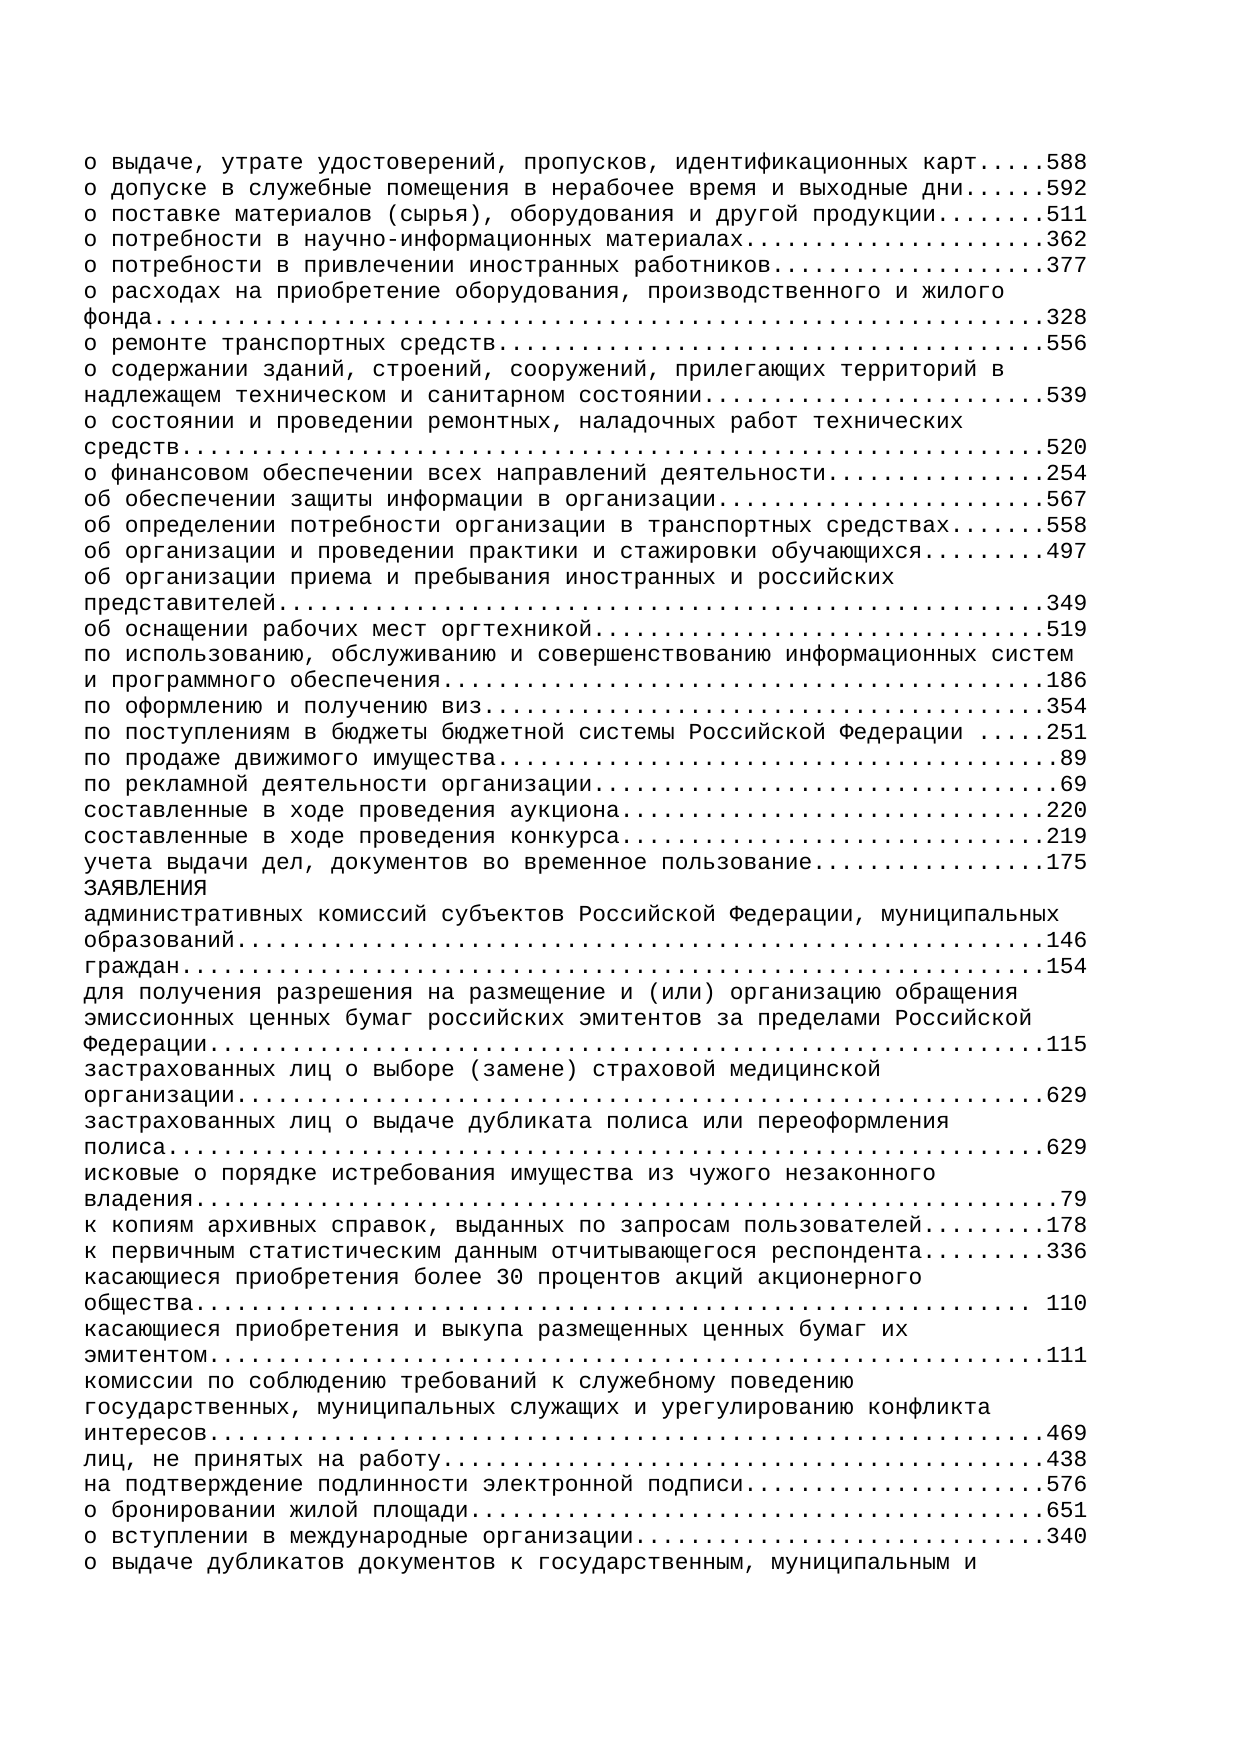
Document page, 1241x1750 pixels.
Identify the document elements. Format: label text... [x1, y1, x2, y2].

text по оформлению и получению виз.........................................354 [83, 695, 1157, 721]
text лиц, не принятых на работу............................................438 [83, 1447, 1157, 1473]
text о допуске в служебные помещения в нерабочее время и выходные дни......592 [83, 176, 1157, 202]
text о выдаче, утрате удостоверений, пропусков, идентификационных карт.....588 [83, 150, 1157, 176]
text государственных, муниципальных служащих и урегулированию конфликта [83, 1395, 1157, 1421]
text образований...........................................................146 [83, 928, 1157, 954]
text исковые о порядке истребования имущества из чужого незаконного [83, 1162, 1157, 1187]
text о поставке материалов (сырья), оборудования и другой продукции........511 [83, 202, 1157, 228]
text средств...............................................................520 [83, 435, 1157, 461]
text застрахованных лиц о выдаче дубликата полиса или переоформления [83, 1110, 1157, 1136]
text граждан...............................................................154 [83, 954, 1157, 980]
text представителей........................................................349 [83, 591, 1157, 617]
text о ремонте транспортных средств........................................556 [83, 332, 1157, 357]
text о вступлении в международные организации..............................340 [83, 1525, 1157, 1551]
text к первичным статистическим данным отчитывающегося респондента.........336 [83, 1239, 1157, 1265]
text общества............................................................. 110 [83, 1291, 1157, 1317]
text комиссии по соблюдению требований к служебному поведению [83, 1369, 1157, 1395]
text касающиеся приобретения и выкупа размещенных ценных бумаг их [83, 1317, 1157, 1343]
text по поступлениям в бюджеты бюджетной системы Российской Федерации .....251 [83, 721, 1157, 747]
text фонда.................................................................328 [83, 306, 1157, 332]
text эмиссионных ценных бумаг российских эмитентов за пределами Российской [83, 1006, 1157, 1032]
text касающиеся приобретения более 30 процентов акций акционерного [83, 1265, 1157, 1291]
text о бронировании жилой площади..........................................651 [83, 1499, 1157, 1525]
text об определении потребности организации в транспортных средствах.......558 [83, 513, 1157, 539]
text о потребности в научно-информационных материалах......................362 [83, 228, 1157, 254]
text учета выдачи дел, документов во временное пользование.................175 [83, 850, 1157, 876]
text владения...............................................................79 [83, 1187, 1157, 1213]
text составленные в ходе проведения аукциона...............................220 [83, 798, 1157, 824]
text для получения разрешения на размещение и (или) организацию обращения [83, 980, 1157, 1006]
text о финансовом обеспечении всех направлений деятельности................254 [83, 461, 1157, 487]
text об организации приема и пребывания иностранных и российских [83, 565, 1157, 591]
text о расходах на приобретение оборудования, производственного и жилого [83, 280, 1157, 306]
text административных комиссий субъектов Российской Федерации, муниципальных [83, 902, 1157, 928]
text о потребности в привлечении иностранных работников....................377 [83, 254, 1157, 280]
text полиса................................................................629 [83, 1136, 1157, 1162]
text интересов.............................................................469 [83, 1421, 1157, 1447]
text и программного обеспечения............................................186 [83, 669, 1157, 695]
text по продаже движимого имущества.........................................89 [83, 747, 1157, 772]
text Федерации.............................................................115 [83, 1032, 1157, 1058]
text о состоянии и проведении ремонтных, наладочных работ технических [83, 409, 1157, 435]
text об организации и проведении практики и стажировки обучающихся.........497 [83, 539, 1157, 565]
text на подтверждение подлинности электронной подписи......................576 [83, 1473, 1157, 1499]
text организации...........................................................629 [83, 1084, 1157, 1110]
text к копиям архивных справок, выданных по запросам пользователей.........178 [83, 1213, 1157, 1239]
text об оснащении рабочих мест оргтехникой.................................519 [83, 617, 1157, 643]
text ЗАЯВЛЕНИЯ [83, 876, 1157, 902]
text надлежащем техническом и санитарном состоянии.........................539 [83, 383, 1157, 409]
text о выдаче дубликатов документов к государственным, муниципальным и [83, 1551, 1157, 1577]
text застрахованных лиц о выборе (замене) страховой медицинской [83, 1058, 1157, 1084]
text по использованию, обслуживанию и совершенствованию информационных систем [83, 643, 1157, 669]
text по рекламной деятельности организации..................................69 [83, 772, 1157, 798]
text составленные в ходе проведения конкурса...............................219 [83, 824, 1157, 850]
text об обеспечении защиты информации в организации........................567 [83, 487, 1157, 513]
text эмитентом.............................................................111 [83, 1343, 1157, 1369]
text о содержании зданий, строений, сооружений, прилегающих территорий в [83, 357, 1157, 383]
